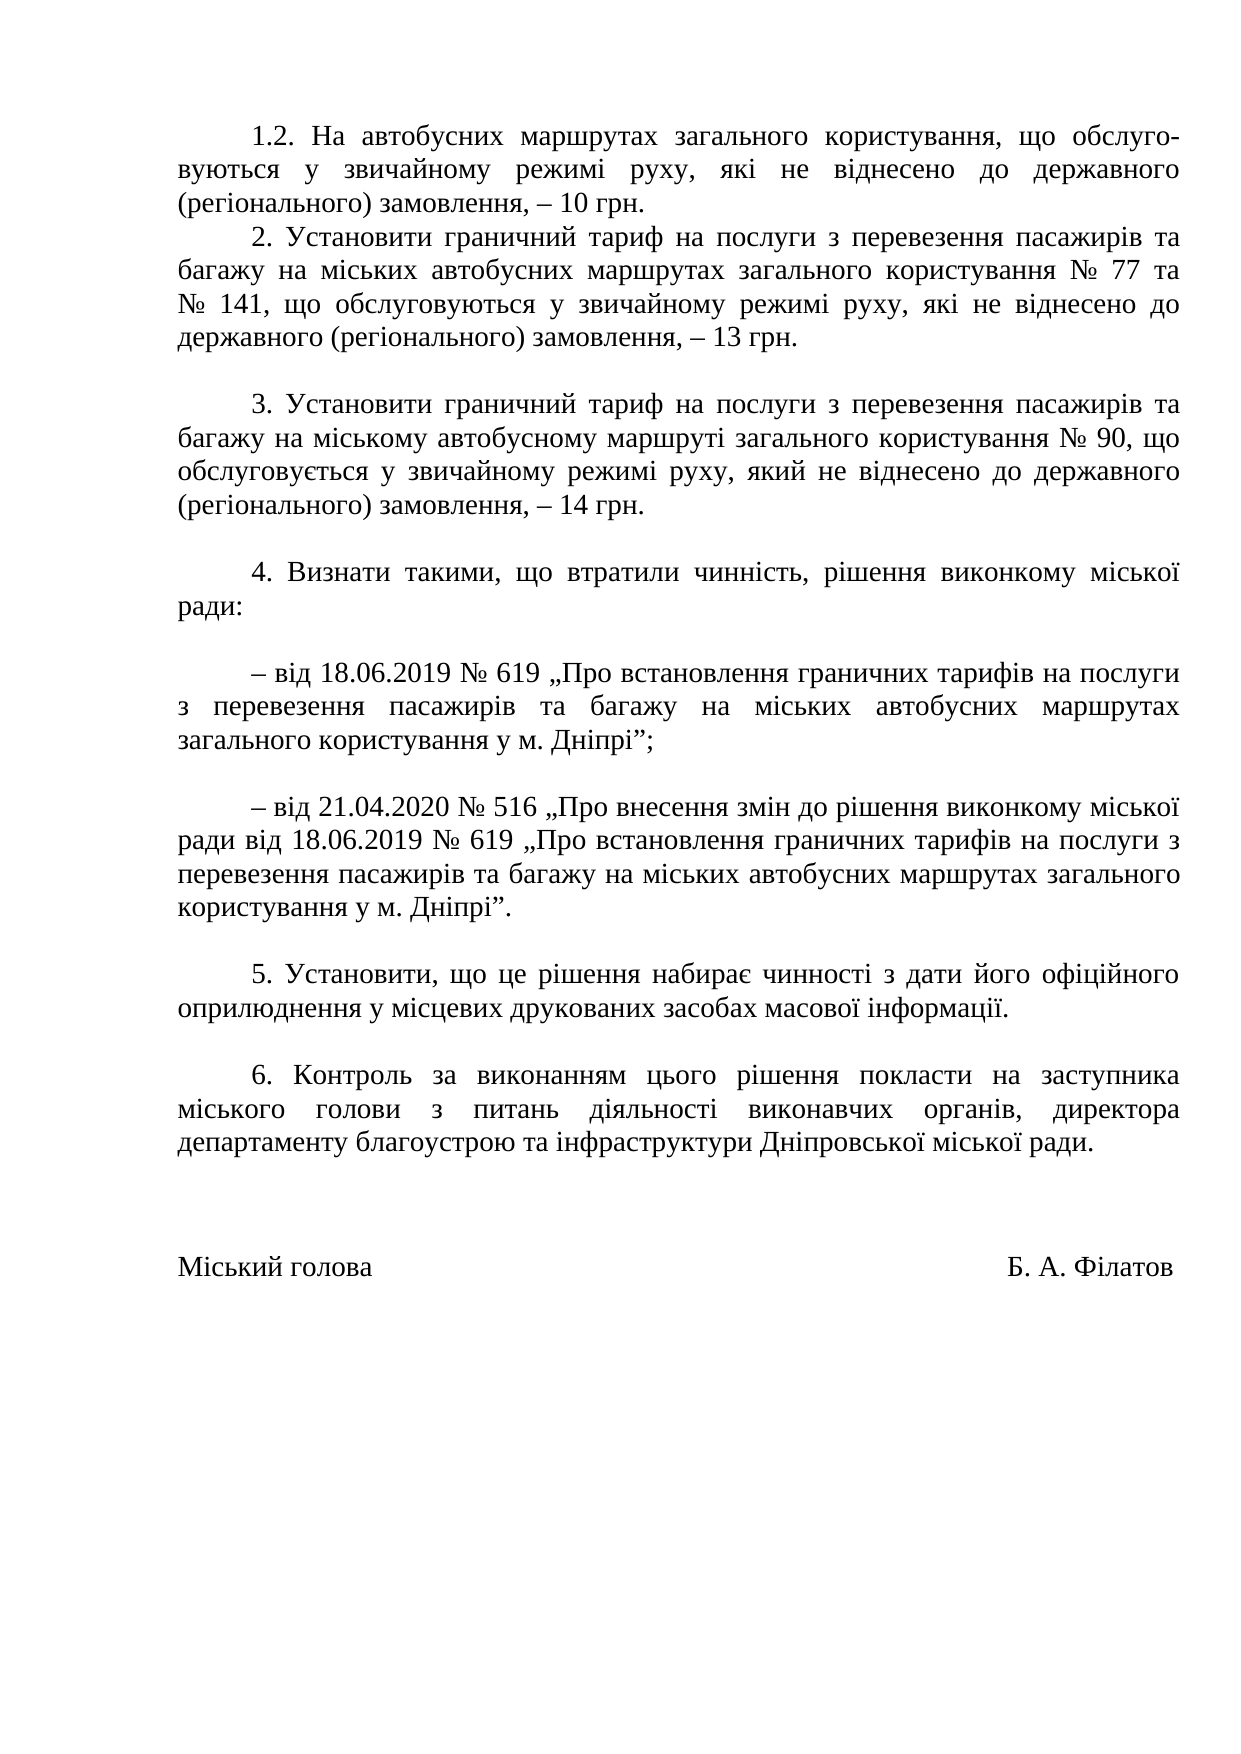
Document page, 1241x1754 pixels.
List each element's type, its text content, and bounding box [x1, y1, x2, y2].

text 6. Контроль за виконанням цього рішення покласти на заступника міського голови з питань діяльності виконавчих органів, директора департаменту благоустрою та інфраструктури Дніпровської міської ради. [177, 1057, 1181, 1158]
text 2. Установити граничний тариф на послуги з перевезення пасажирів та багажу на міських автобусних маршрутах загального користування № 77 та № 141, що обслуговуються у звичайному режимі руху, які не віднесено до державного (регіонального) замовлення, – 13 грн. [177, 219, 1181, 353]
text 1.2. На автобусних маршрутах загального користування, що обслуго-вуються у звичайному режимі руху, які не віднесено до державного (регіонального) замовлення, – 10 грн. [177, 118, 1181, 219]
text Міський голова Б. А. Філатов [177, 1249, 1181, 1282]
text – від 21.04.2020 № 516 „Про внесення змін до рішення виконкому міської ради від 18.06.2019 № 619 „Про встановлення граничних тарифів на послуги з перевезення пасажирів та багажу на міських автобусних маршрутах загального користування у м. Дніпрі”. [177, 789, 1181, 923]
text 5. Установити, що це рішення набирає чинності з дати його офіційного оприлюднення у місцевих друкованих засобах масової інформації. [177, 957, 1181, 1024]
text 3. Установити граничний тариф на послуги з перевезення пасажирів та багажу на міському автобусному маршруті загального користування № 90, що обслуговується у звичайному режимі руху, який не віднесено до державного (регіонального) замовлення, – 14 грн. [177, 386, 1181, 521]
text – від 18.06.2019 № 619 „Про встановлення граничних тарифів на послуги з перевезення пасажирів та багажу на міських автобусних маршрутах загального користування у м. Дніпрі”; [177, 655, 1181, 755]
text 4. Визнати такими, що втратили чинність, рішення виконкому міської ради: [177, 554, 1181, 621]
